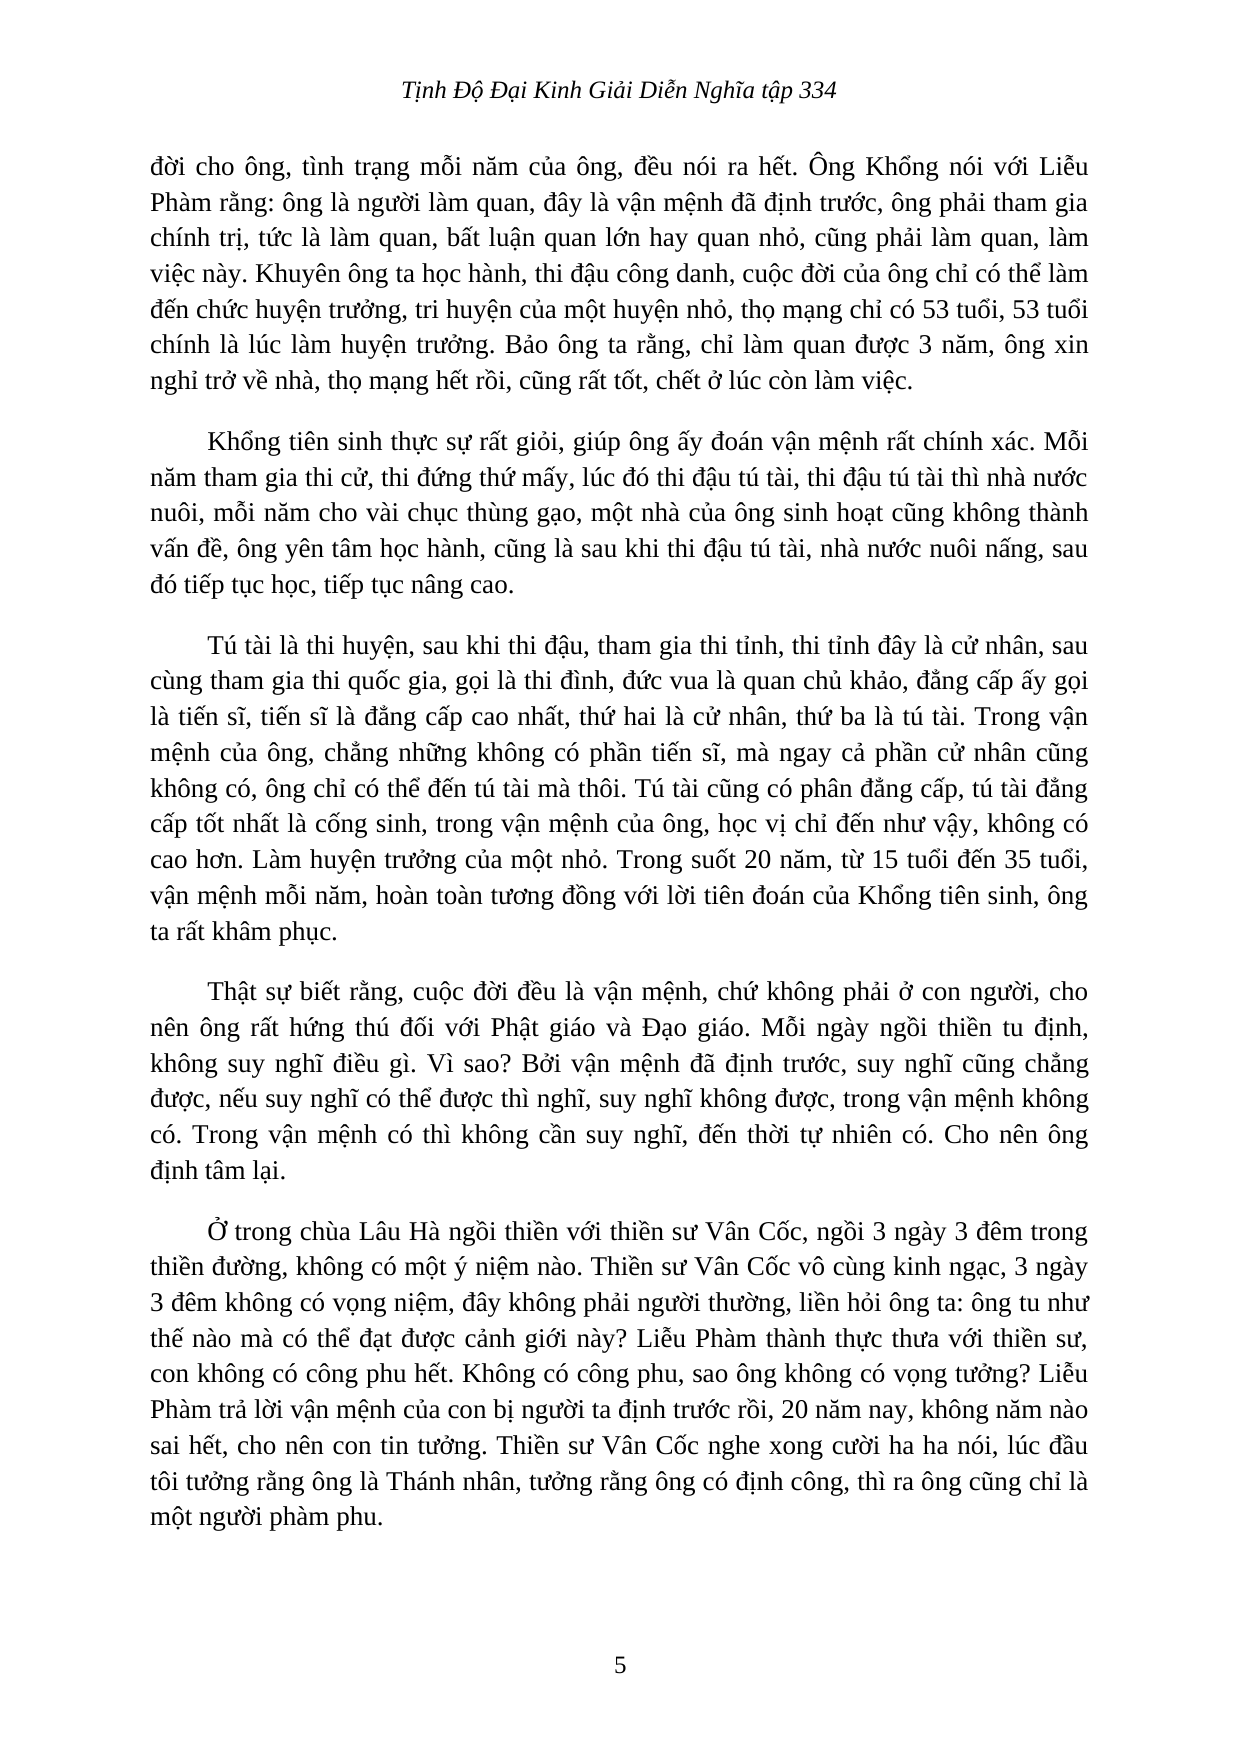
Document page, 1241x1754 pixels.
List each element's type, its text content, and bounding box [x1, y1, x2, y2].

text Tú tài là thi huyện, sau khi thi đậu, tham gia thi tỉnh, thi tỉnh đây là cử nhân, sau cùng tham gia thi quốc gia, gọi là thi đình, đức vua là quan chủ khảo, đẳng cấp ấy gọi là tiến sĩ, tiến sĩ là đẳng cấp cao nhất, thứ hai là cử nhân, thứ ba là tú tài. Trong vận mệnh của ông, chẳng những không có phần tiến sĩ, mà ngay cả phần cử nhân cũng không có, ông chỉ có thể đến tú tài mà thôi. Tú tài cũng có phân đẳng cấp, tú tài đẳng cấp tốt nhất là cống sinh, trong vận mệnh của ông, học vị chỉ đến như vậy, không có cao hơn. Làm huyện trưởng của một nhỏ. Trong suốt 20 năm, từ 15 tuổi đến 35 tuổi, vận mệnh mỗi năm, hoàn toàn tương đồng với lời tiên đoán của Khổng tiên sinh, ông ta rất khâm phục. [150, 629, 1090, 946]
text Ở trong chùa Lâu Hà ngồi thiền với thiền sư Vân Cốc, ngồi 3 ngày 3 đêm trong thiền đường, không có một ý niệm nào. Thiền sư Vân Cốc vô cùng kinh ngạc, 3 ngày 3 đêm không có vọng niệm, đây không phải người thường, liền hỏi ông ta: ông tu như thế nào mà có thể đạt được cảnh giới này? Liễu Phàm thành thực thưa với thiền sư, con không có công phu hết. Không có công phu, sao ông không có vọng tưởng? Liễu Phàm trả lời vận mệnh của con bị người ta định trước rồi, 20 năm nay, không năm nào sai hết, cho nên con tin tưởng. Thiền sư Vân Cốc nghe xong cười ha ha nói, lúc đầu tôi tưởng rằng ông là Thánh nhân, tưởng rằng ông có định công, thì ra ông cũng chỉ là một người phàm phu. [150, 1215, 1090, 1532]
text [150, 150, 1090, 396]
text Khổng tiên sinh thực sự rất giỏi, giúp ông ấy đoán vận mệnh rất chính xác. Mỗi năm tham gia thi cử, thi đứng thứ mấy, lúc đó thi đậu tú tài, thi đậu tú tài thì nhà nước nuôi, mỗi năm cho vài chục thùng gạo, một nhà của ông sinh hoạt cũng không thành vấn đề, ông yên tâm học hành, cũng là sau khi thi đậu tú tài, nhà nước nuôi nấng, sau đó tiếp tục học, tiếp tục nâng cao. [150, 425, 1090, 599]
text Thật sự biết rằng, cuộc đời đều là vận mệnh, chứ không phải ở con người, cho nên ông rất hứng thú đối với Phật giáo và Đạo giáo. Mỗi ngày ngồi thiền tu định, không suy nghĩ điều gì. Vì sao? Bởi vận mệnh đã định trước, suy nghĩ cũng chẳng được, nếu suy nghĩ có thể được thì nghĩ, suy nghĩ không được, trong vận mệnh không có. Trong vận mệnh có thì không cần suy nghĩ, đến thời tự nhiên có. Cho nên ông định tâm lại. [150, 975, 1090, 1185]
